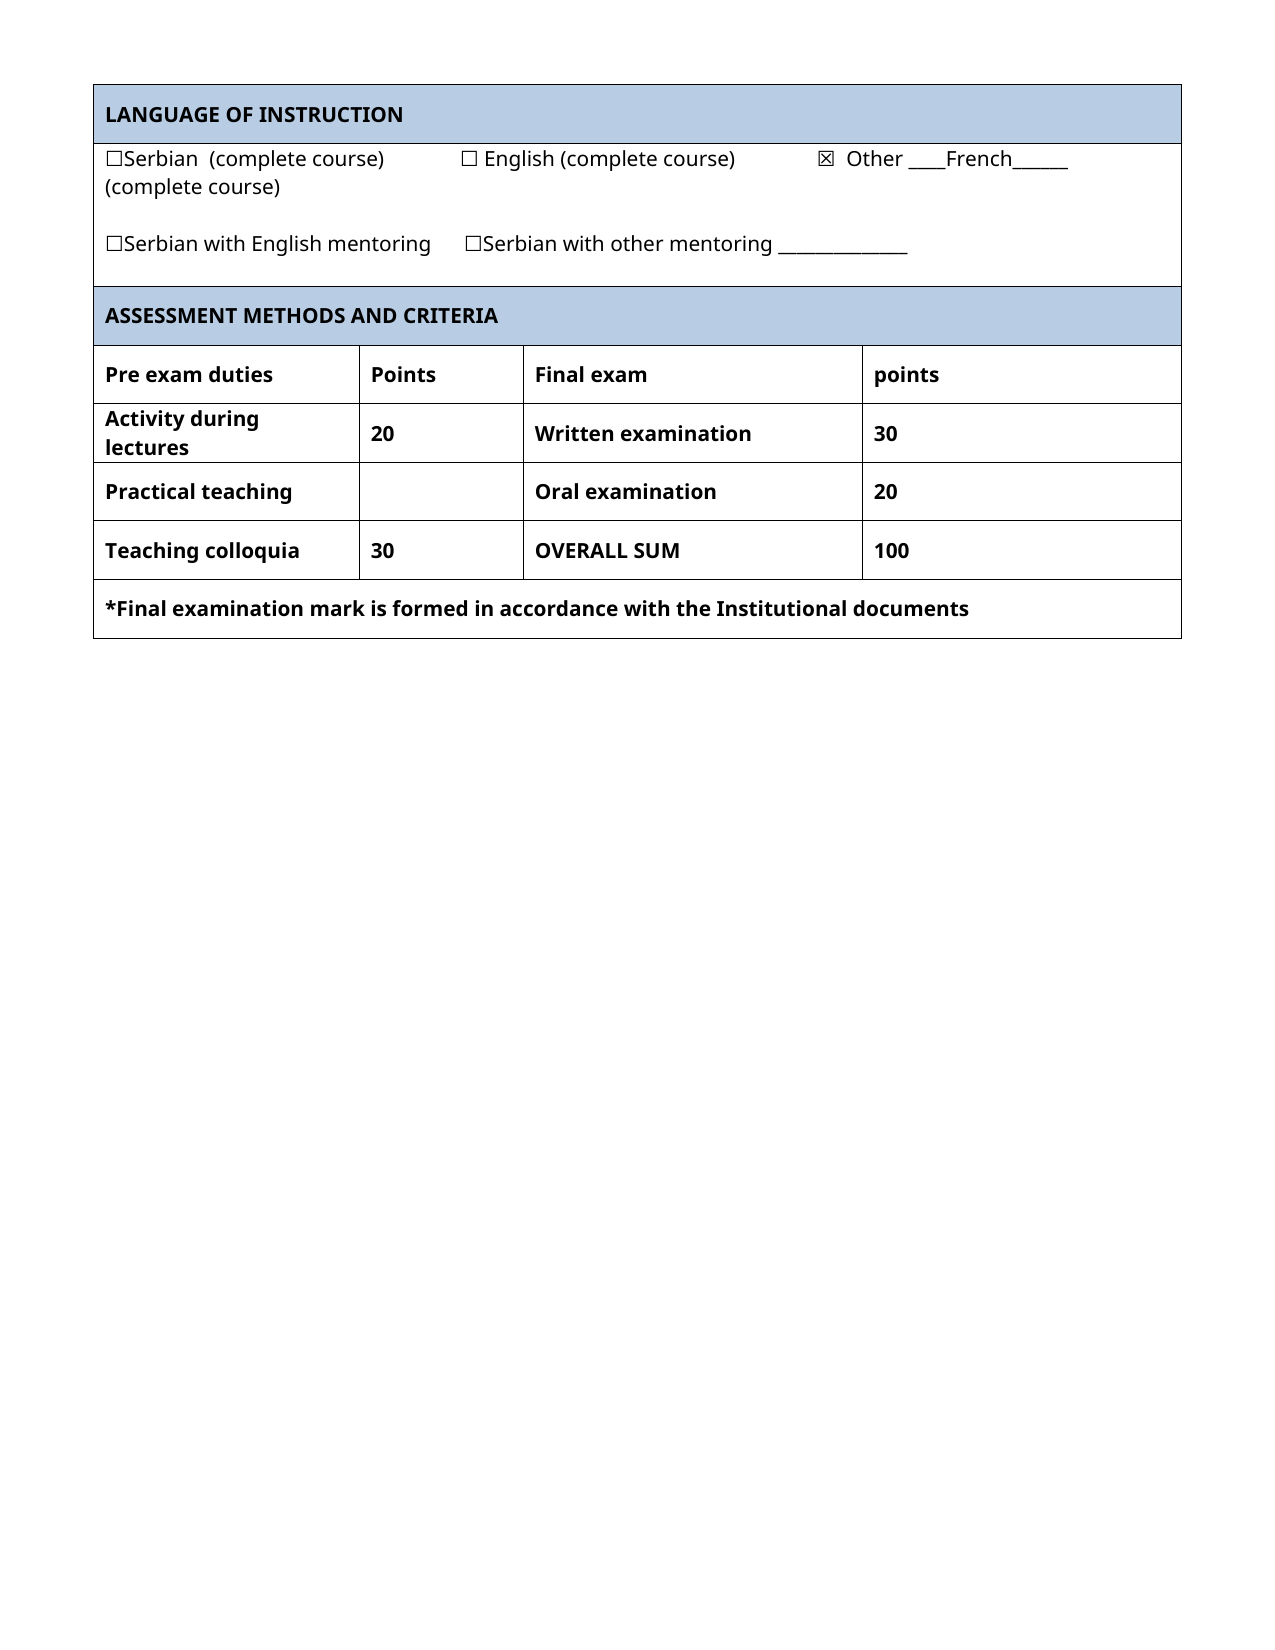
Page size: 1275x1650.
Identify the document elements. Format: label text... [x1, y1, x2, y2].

table_cell points [863, 346, 1181, 403]
table_cell OVERALL SUM [524, 521, 862, 579]
table_cell ASSESSMENT METHODS AND CRITERIA [94, 287, 1181, 345]
table_cell Activity during lectures [94, 404, 359, 462]
table_cell Oral examination [524, 463, 862, 520]
table_cell Written examination [524, 404, 862, 462]
table_cell Points [360, 346, 523, 403]
table_cell Teaching colloquia [94, 521, 359, 579]
table_cell 20 [360, 404, 523, 462]
table_cell Serbian (complete course) English (complete course) Other ____French______ (complete course) Serbian with English mentoring Serbian with other mentoring ______________ [94, 144, 1181, 286]
table_cell Practical teaching [94, 463, 359, 520]
table_cell *Final examination mark is formed in accordance with the Institutional documents [94, 580, 1181, 637]
table_cell 100 [863, 521, 1181, 579]
table_cell Pre exam duties [94, 346, 359, 403]
table_cell LANGUAGE OF INSTRUCTION [94, 85, 1181, 143]
table_cell 30 [863, 404, 1181, 462]
table_cell Final exam [524, 346, 862, 403]
table_cell 30 [360, 521, 523, 579]
table_cell [360, 463, 523, 520]
table_cell 20 [863, 463, 1181, 520]
